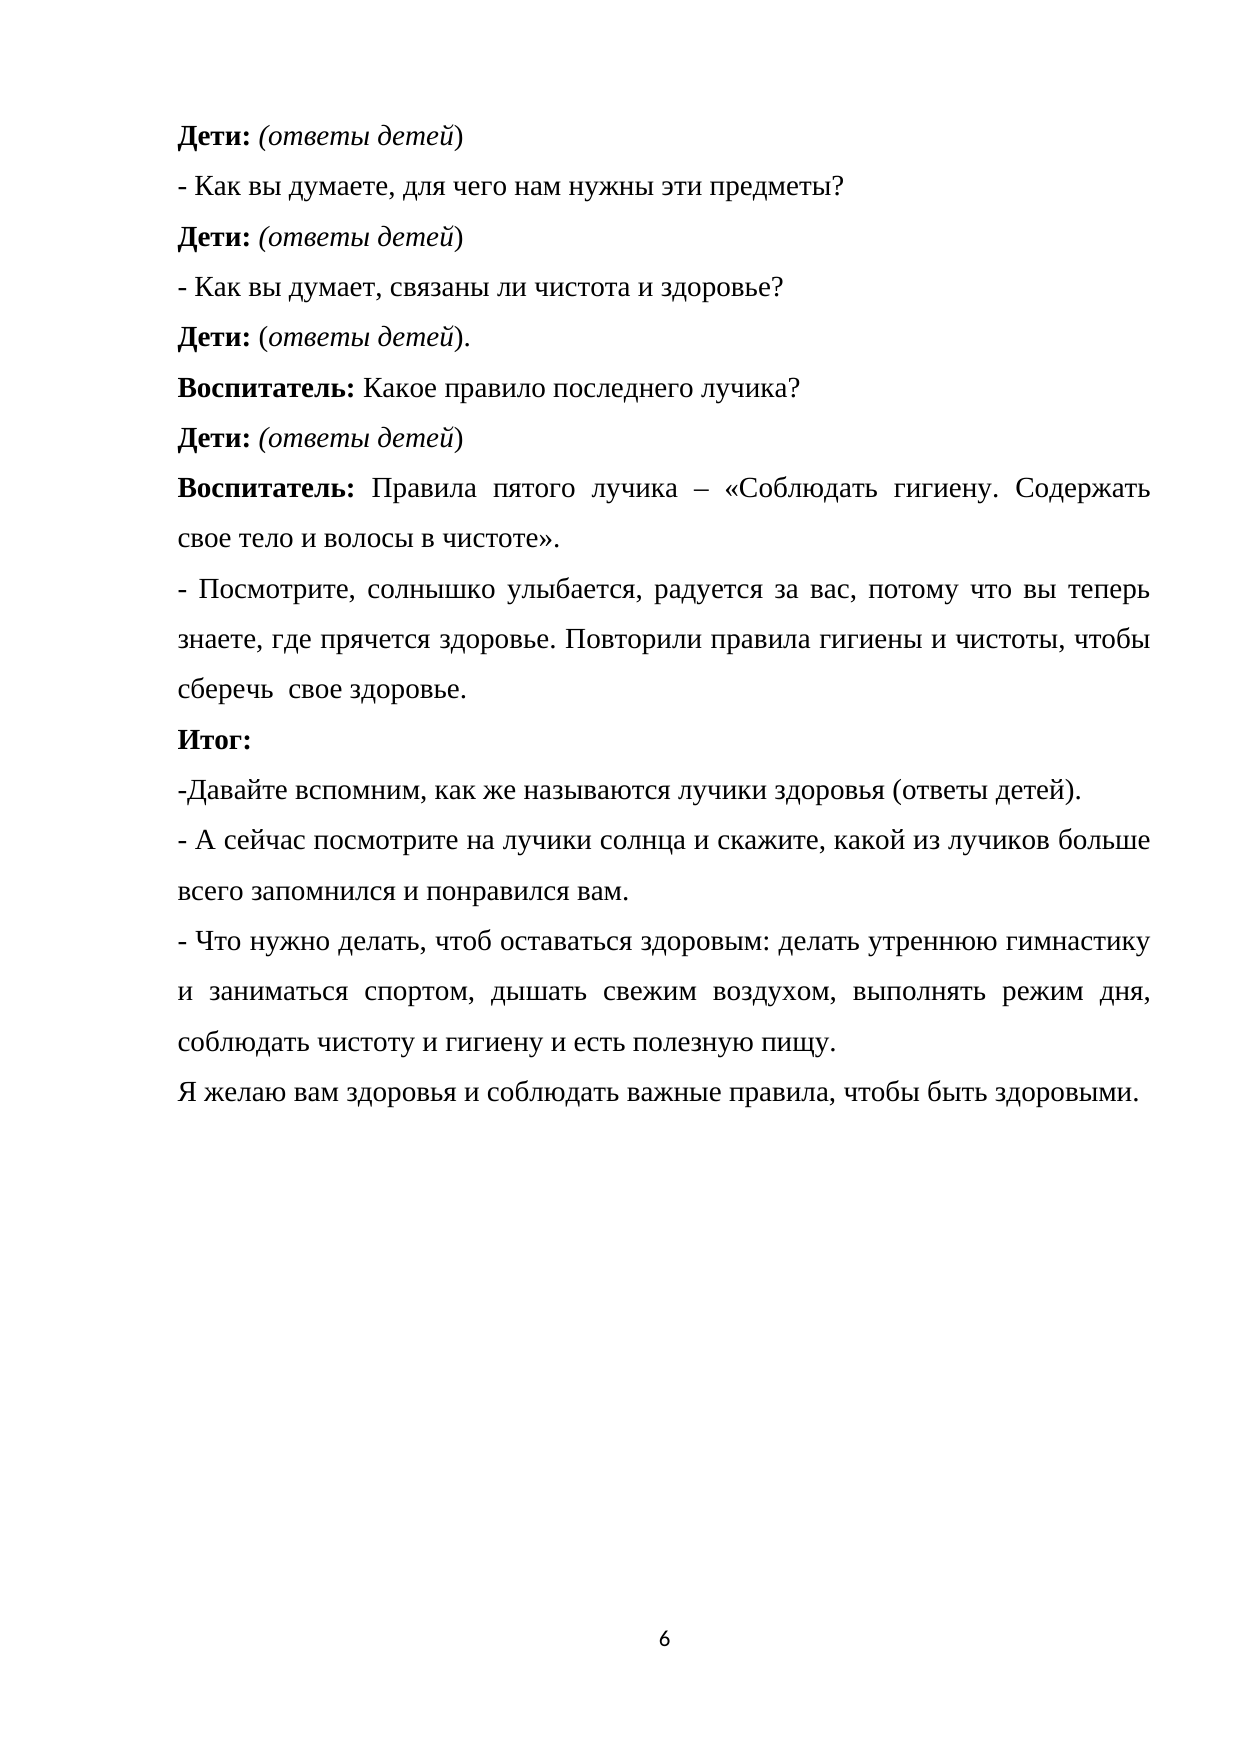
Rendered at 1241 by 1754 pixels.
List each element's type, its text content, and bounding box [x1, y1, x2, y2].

text Я желаю вам здоровья и соблюдать важные правила, чтобы быть здоровыми. [177, 1074, 1152, 1108]
text - Как вы думаете, для чего нам нужны эти предметы? [177, 168, 1152, 202]
text - А сейчас посмотрите на лучики солнца и скажите, какой из лучиков больше всего запомнился и понравился вам. [177, 822, 1152, 906]
text Дети: (ответы детей) [177, 118, 1152, 152]
text - Посмотрите, солнышко улыбается, радуется за вас, потому что вы теперь знаете, где прячется здоровье. Повторили правила гигиены и чистоты, чтобы сберечь свое здоровье. [177, 571, 1152, 705]
text Дети: (ответы детей) [177, 420, 1152, 453]
text Воспитатель: Правила пятого лучика – «Соблюдать гигиену. Содержать свое тело и волосы в чистоте». [177, 470, 1152, 554]
text -Давайте вспомним, как же называются лучики здоровья (ответы детей). [177, 772, 1152, 806]
text Итог: [177, 722, 1152, 755]
text Дети: (ответы детей) [177, 219, 1152, 252]
text Воспитатель: Какое правило последнего лучика? [177, 370, 1152, 403]
text Дети: (ответы детей). [177, 319, 1152, 353]
text - Как вы думает, связаны ли чистота и здоровье? [177, 269, 1152, 303]
text - Что нужно делать, чтоб оставаться здоровым: делать утреннюю гимнастику и заниматься спортом, дышать свежим воздухом, выполнять режим дня, соблюдать чистоту и гигиену и есть полезную пищу. [177, 923, 1152, 1057]
